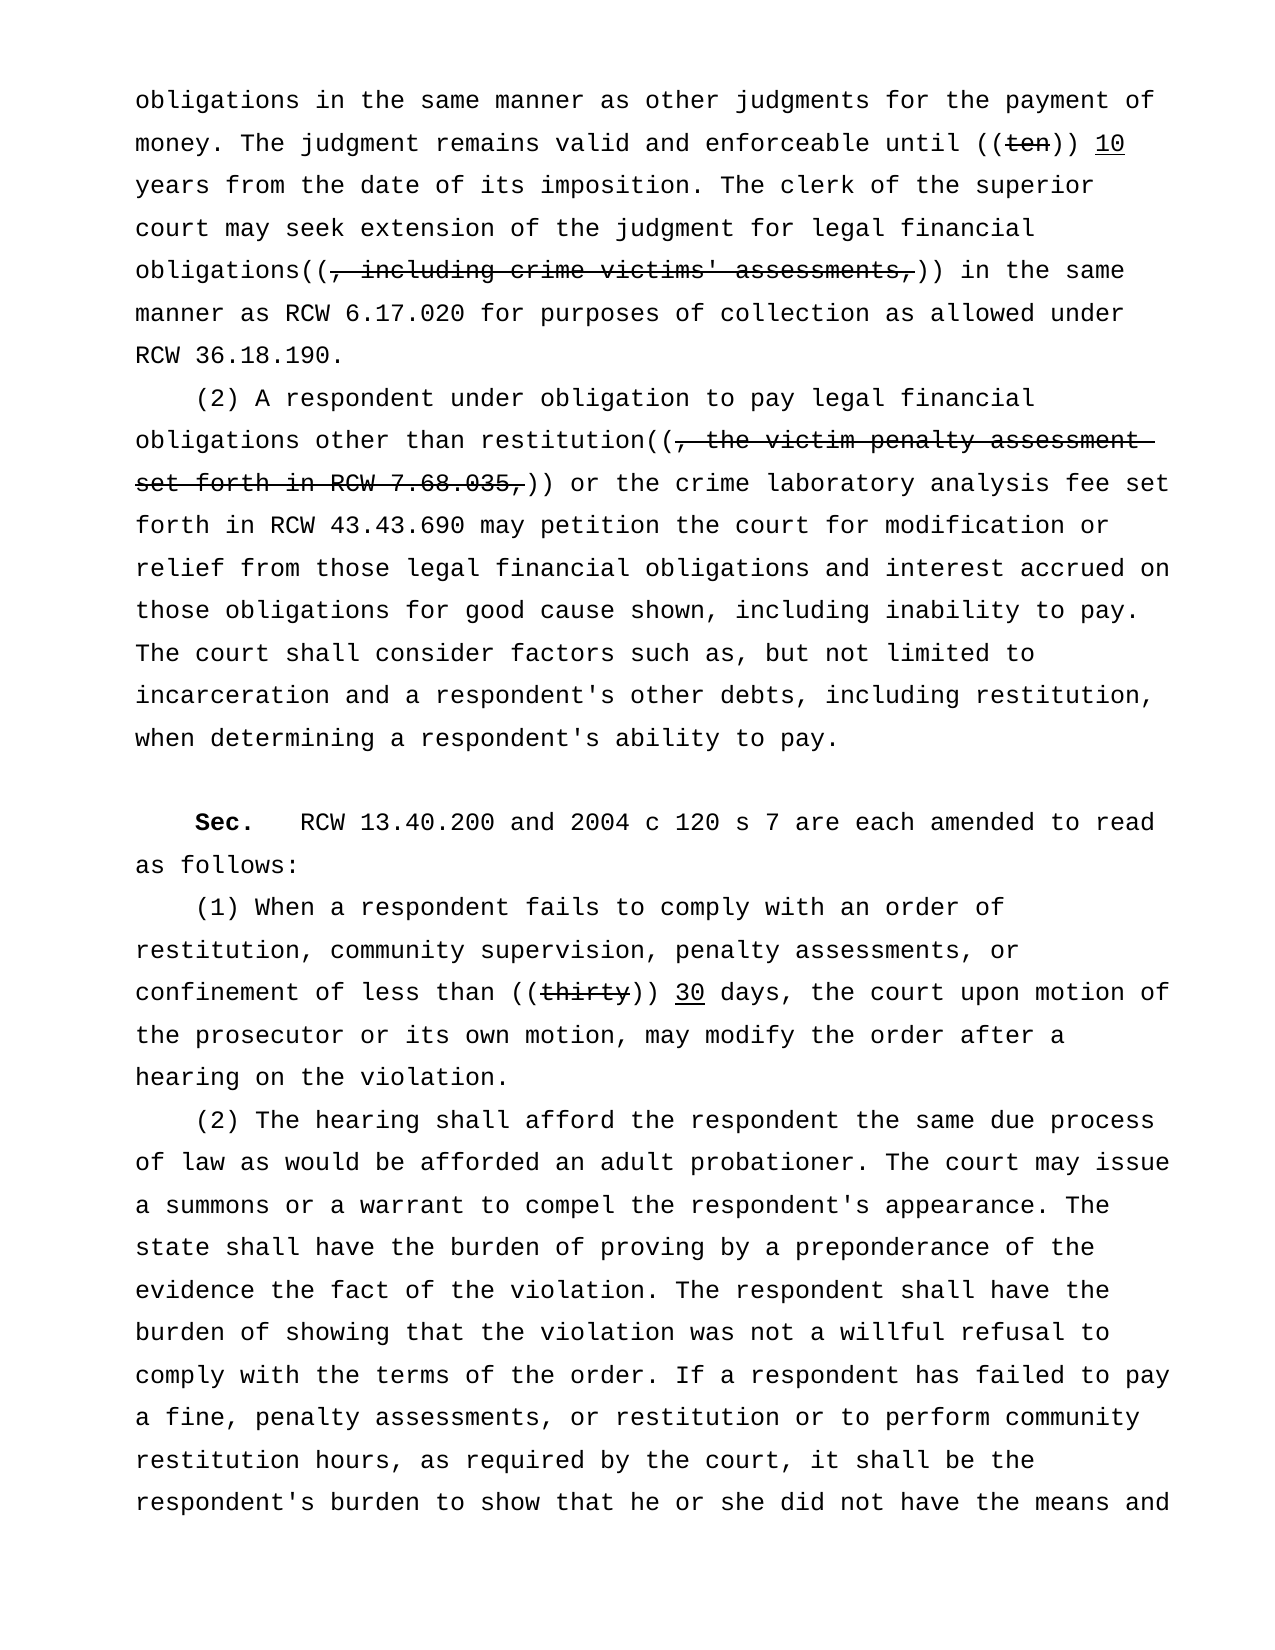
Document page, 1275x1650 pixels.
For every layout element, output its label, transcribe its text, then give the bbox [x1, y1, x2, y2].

text (2) A respondent under obligation to pay legal financial obligations other than restitution((, the victim penalty assessment set forth in RCW 7.68.035,)) or the crime laboratory analysis fee set forth in RCW 43.43.690 may petition the court for modification or relief from those legal financial obligations and interest accrued on those obligations for good cause shown, including inability to pay. The court shall consider factors such as, but not limited to incarceration and a respondent's other debts, including restitution, when determining a respondent's ability to pay. [135, 372, 1170, 755]
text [135, 1094, 1170, 1519]
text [135, 75, 1170, 372]
text (1) When a respondent fails to comply with an order of restitution, community supervision, penalty assessments, or confinement of less than ((thirty)) 30 days, the court upon motion of the prosecutor or its own motion, may modify the order after a hearing on the violation. [135, 882, 1170, 1094]
text Sec. RCW 13.40.200 and 2004 c 120 s 7 are each amended to read as follows: [135, 797, 1170, 882]
